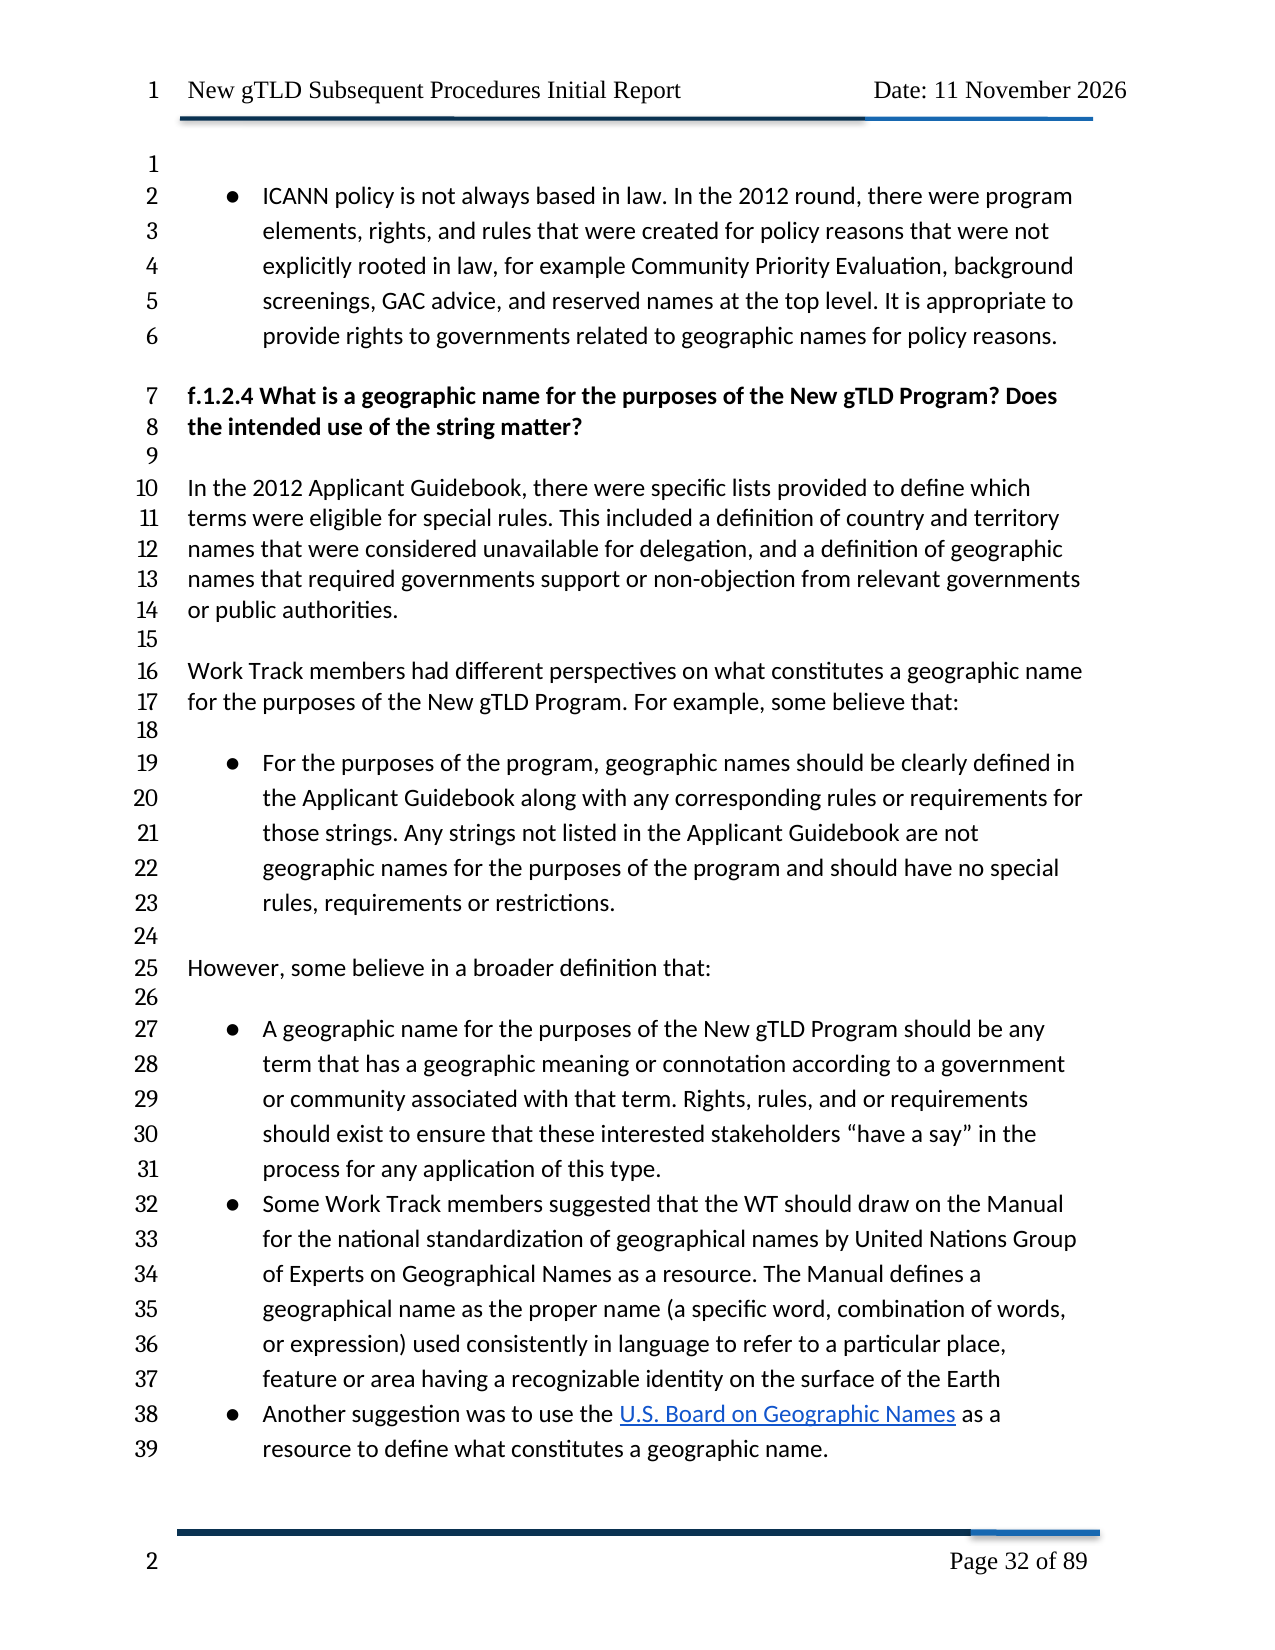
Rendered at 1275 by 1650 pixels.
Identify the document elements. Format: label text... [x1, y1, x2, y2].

text In the 2012 Applicant Guidebook, there were specific lists provided to define which terms were eligible for special rules. This included a definition of country and territory names that were considered unavailable for delegation, and a definition of geographic names that required governments support or non-objection from relevant governments or public authorities. [187, 472, 1087, 625]
text f.1.2.4 What is a geographic name for the purposes of the New gTLD Program? Does the intended use of the string matter? [187, 381, 1087, 442]
list For the purposes of the program, geographic names should be clearly defined in the Applicant Guidebook along with any corresponding rules or requirements for those strings. Any strings not listed in the Applicant Guidebook are not geographic names for the purposes of the program and should have no special rules, requirements or restrictions. [225, 747, 1087, 917]
text Work Track members had different perspectives on what constitutes a geographic name for the purposes of the New gTLD Program. For example, some believe that: [187, 655, 1087, 716]
list ICANN policy is not always based in law. In the 2012 round, there were program elements, rights, and rules that were created for policy reasons that were not explicitly rooted in law, for example Community Priority Evaluation, background screenings, GAC advice, and reserved names at the top level. It is appropriate to provide rights to governments related to geographic names for policy reasons. [225, 181, 1087, 351]
list A geographic name for the purposes of the New gTLD Program should be any term that has a geographic meaning or connotation according to a government or community associated with that term. Rights, rules, and or requirements should exist to ensure that these interested stakeholders “have a say” in the process for any application of this type. [225, 1013, 1087, 1184]
text However, some believe in a broader definition that: [187, 952, 1087, 983]
list Another suggestion was to use the U.S. Board on Geographic Names as a resource to define what constitutes a geographic name. [225, 1398, 1087, 1464]
list Some Work Track members suggested that the WT should draw on the Manual for the national standardization of geographical names by United Nations Group of Experts on Geographical Names as a resource. The Manual defines a geographical name as the proper name (a specific word, combination of words, or expression) used consistently in language to refer to a particular place, feature or area having a recognizable identity on the surface of the Earth [225, 1188, 1087, 1394]
